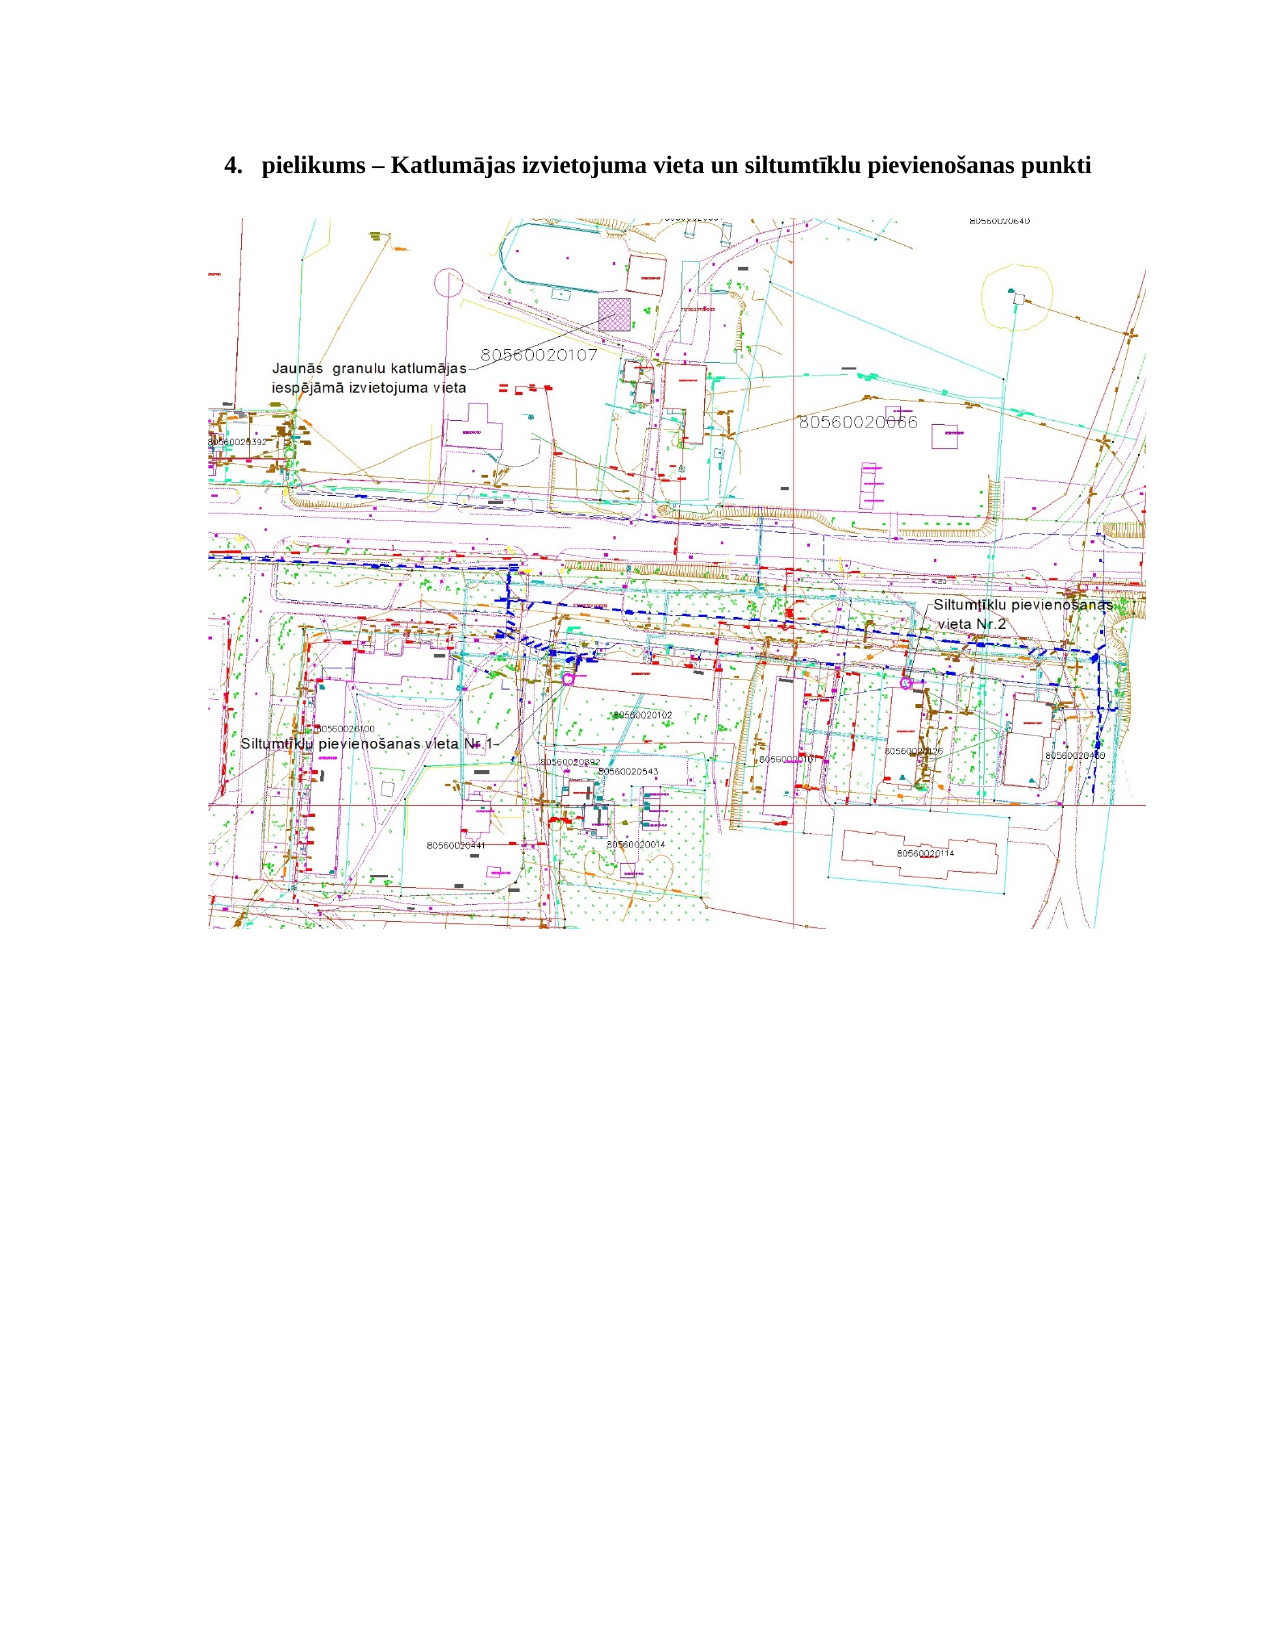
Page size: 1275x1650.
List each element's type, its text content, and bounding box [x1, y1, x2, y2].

picture [208, 178, 1146, 929]
